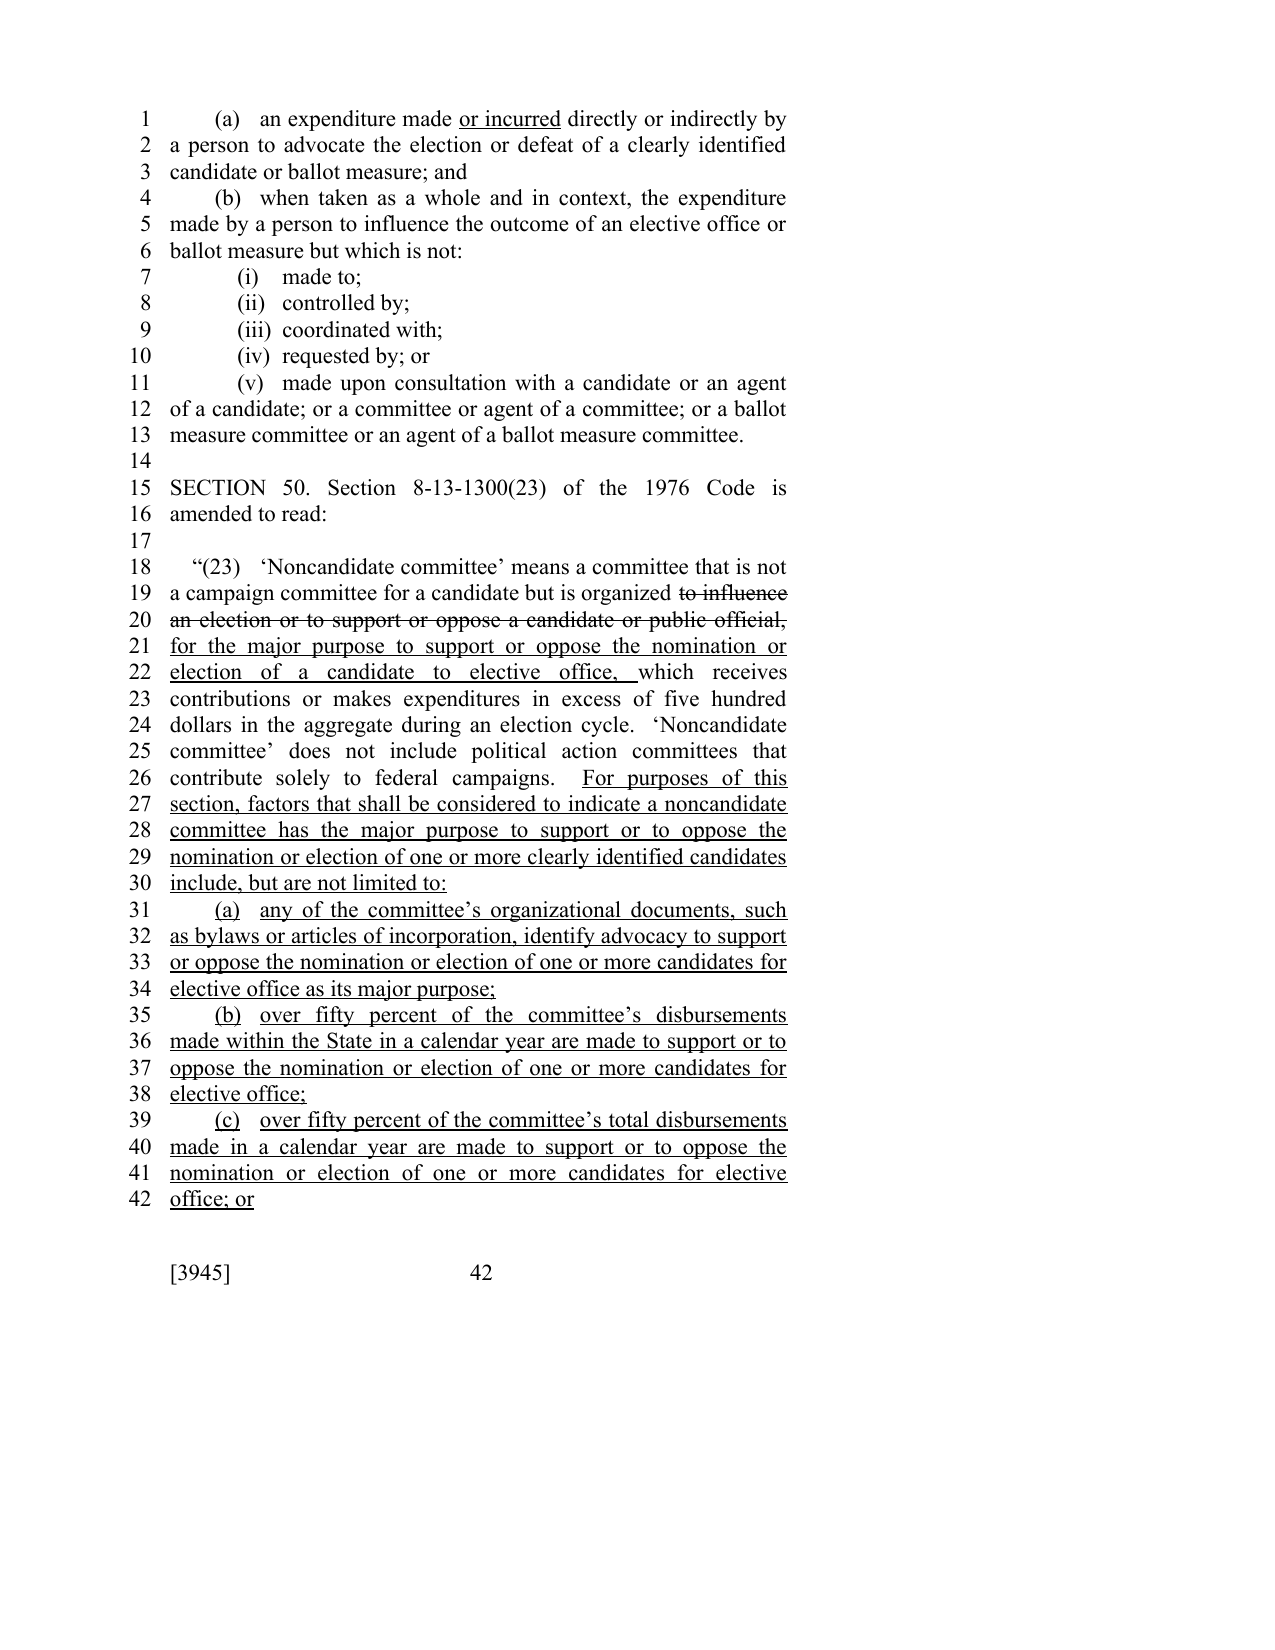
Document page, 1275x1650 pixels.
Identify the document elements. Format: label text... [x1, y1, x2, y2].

text (a) any of the committee’s organizational documents, such as bylaws or articles of incorporation, identify advocacy to support or oppose the nomination or election of one or more candidates for elective office as its major purpose; [169, 972, 787, 1001]
text (b) over fifty percent of the committee’s disbursements made within the State in a calendar year are made to support or to oppose the nomination or election of one or more candidates for elective office; [169, 1001, 787, 1050]
text (ii) controlled by; [169, 289, 787, 316]
text (a) any of the committee’s organizational documents, such as bylaws or articles of incorporation, identify advocacy to support or oppose the nomination or election of one or more candidates for elective office as its major purpose; [169, 896, 787, 945]
text (b) over fifty percent of the committee’s disbursements made within the State in a calendar year are made to support or to oppose the nomination or election of one or more candidates for elective office; [169, 1078, 787, 1106]
text (i) made to; [169, 263, 787, 289]
text (a) an expenditure made or incurred directly or indirectly by a person to advocate the election or defeat of a clearly identified candidate or ballot measure; and [169, 105, 787, 184]
text (a) any of the committee’s organizational documents, such as bylaws or articles of incorporation, identify advocacy to support or oppose the nomination or election of one or more candidates for elective office as its major purpose; [169, 946, 787, 971]
text (b) when taken as a whole and in context, the expenditure made by a person to influence the outcome of an elective office or ballot measure but which is not: [169, 184, 787, 263]
text (c) over fifty percent of the committee’s total disbursements made in a calendar year are made to support or to oppose the nomination or election of one or more candidates for elective office; or [169, 1183, 787, 1212]
text SECTION 50. Section 8-13-1300(23) of the 1976 Code is amended to read: [169, 474, 787, 527]
text (c) over fifty percent of the committee’s total disbursements made in a calendar year are made to support or to oppose the nomination or election of one or more candidates for elective office; or [169, 1157, 787, 1182]
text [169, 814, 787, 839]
text (iv) requested by; or [169, 342, 787, 368]
text (c) over fifty percent of the committee’s total disbursements made in a calendar year are made to support or to oppose the nomination or election of one or more candidates for elective office; or [169, 1106, 787, 1156]
text “(23) ‘Noncandidate committee’ means a committee that is not a campaign committee for a candidate but is organized to influence an election or to support or oppose a candidate or public official, for the major purpose to support or oppose the nomination or election of a candidate to elective office, which receives contributions or makes expenditures in excess of five hundred dollars in the aggregate during an election cycle. ‘Noncandidate committee’ does not include political action committees that contribute solely to federal campaigns. For purposes of this section, factors that shall be considered to indicate a noncandidate committee has the major purpose to support or to oppose the nomination or election of one or more clearly identified candidates include, but are not limited to: [169, 656, 787, 813]
text (v) made upon consultation with a candidate or an agent of a candidate; or a committee or agent of a committee; or a ballot measure committee or an agent of a ballot measure committee. [169, 368, 787, 448]
text (b) over fifty percent of the committee’s disbursements made within the State in a calendar year are made to support or to oppose the nomination or election of one or more candidates for elective office; [169, 1051, 787, 1077]
text (iii) coordinated with; [169, 316, 787, 342]
